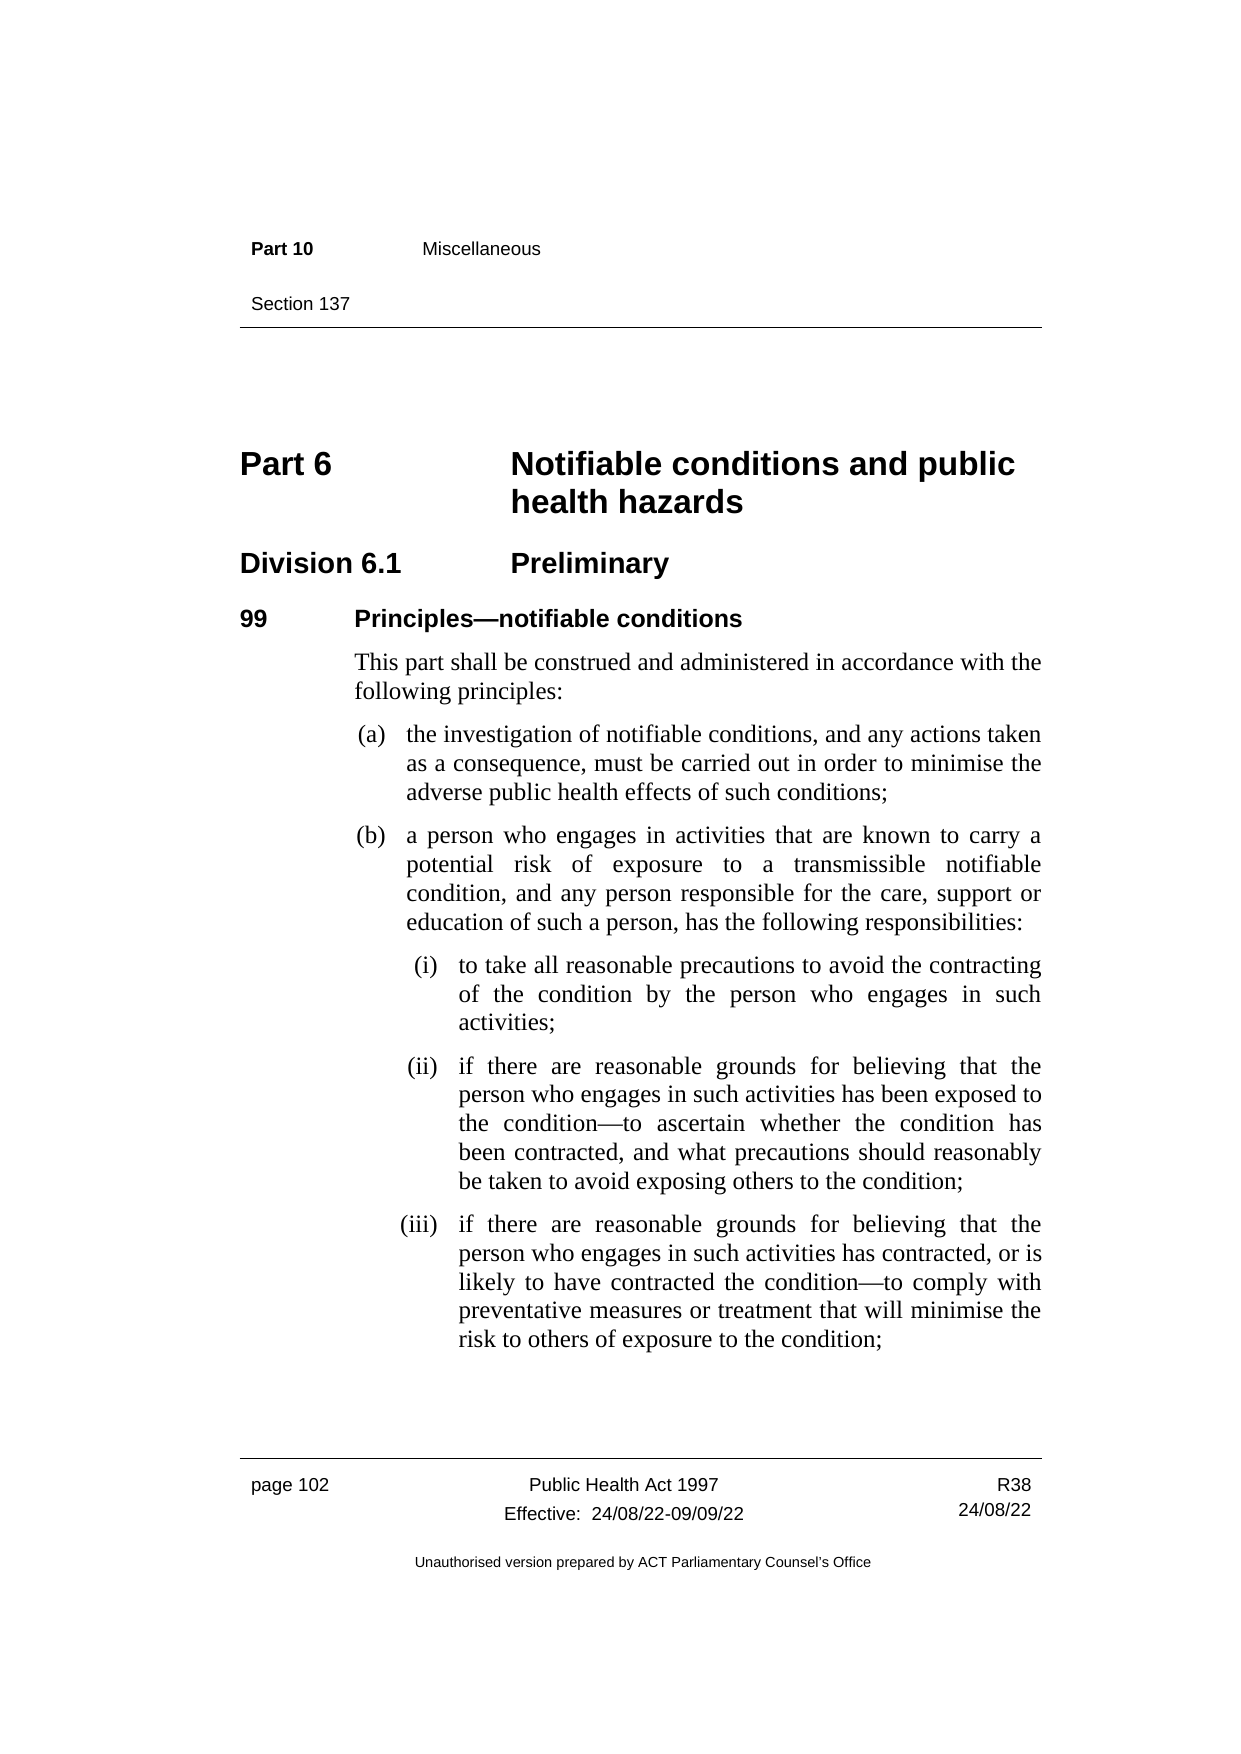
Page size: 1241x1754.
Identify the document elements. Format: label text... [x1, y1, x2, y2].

text (ii) if there are reasonable grounds for believing that the person who engages in such activities has been exposed to the condition—to ascertain whether the condition has been contracted, and what precautions should reasonably be taken to avoid exposing others to the condition; [239, 1051, 1042, 1194]
text (i) to take all reasonable precautions to avoid the contracting of the condition by the person who engages in such activities; [239, 950, 1042, 1036]
text (iii) if there are reasonable grounds for believing that the person who engages in such activities has contracted, or is likely to have contracted the condition—to comply with preventative measures or treatment that will minimise the risk to others of exposure to the condition; [239, 1209, 1042, 1353]
text Part 6 Notifiable conditions and public health hazards [239, 444, 1042, 521]
text 99 Principles—notifiable conditions [239, 604, 1042, 633]
text (b) a person who engages in activities that are known to carry a potential risk of exposure to a transmissible notifiable condition, and any person responsible for the care, support or education of such a person, has the following responsibilities: [239, 820, 1042, 935]
text Division 6.1 Preliminary [239, 546, 1042, 579]
text (a) the investigation of notifiable conditions, and any actions taken as a consequence, must be carried out in order to minimise the adverse public health effects of such conditions; [239, 719, 1042, 806]
text This part shall be construed and administered in accordance with the following principles: [354, 647, 1042, 705]
